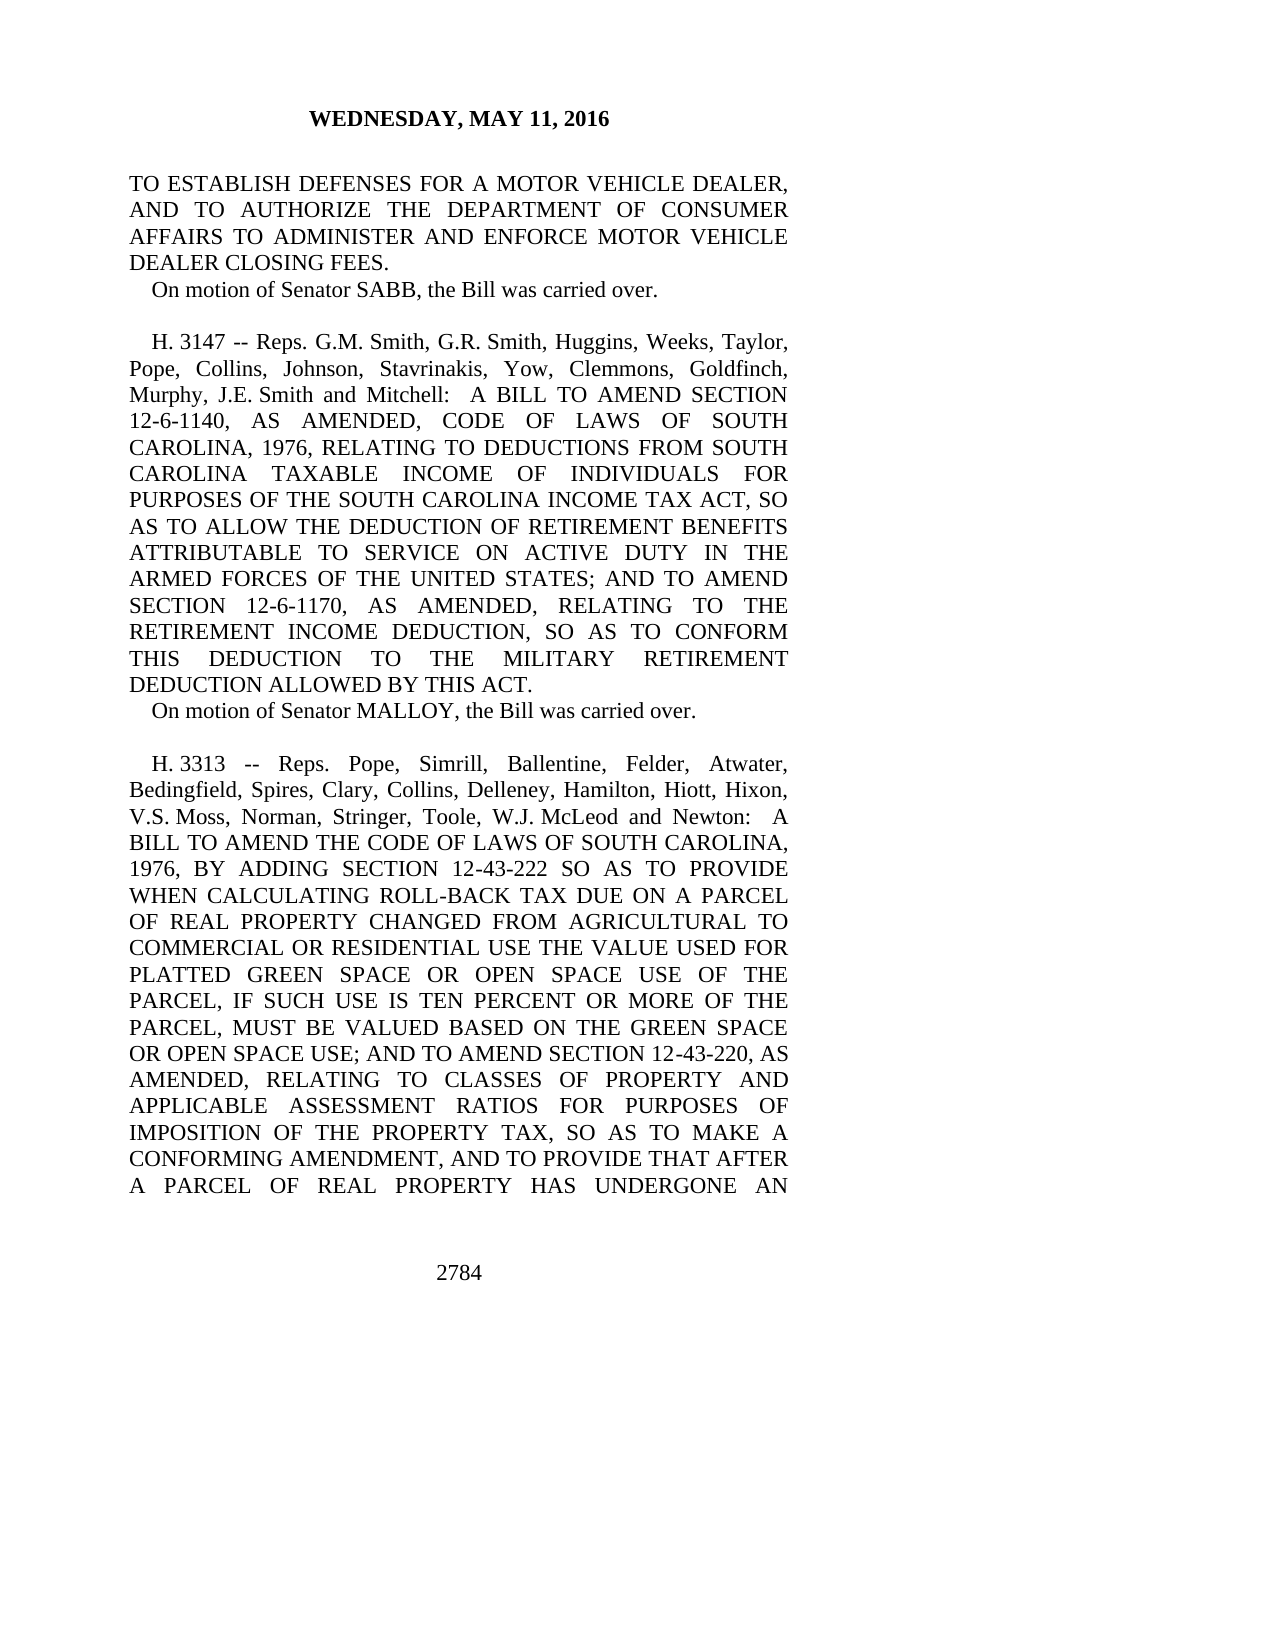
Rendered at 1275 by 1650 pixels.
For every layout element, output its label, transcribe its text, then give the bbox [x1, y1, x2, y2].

text On motion of Senator MALLOY, the Bill was carried over. [129, 697, 789, 724]
text On motion of Senator SABB, the Bill was carried over. [129, 276, 789, 302]
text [129, 750, 789, 1198]
text TO ESTABLISH DEFENSES FOR A MOTOR VEHICLE DEALER, AND TO AUTHORIZE THE DEPARTMENT OF CONSUMER AFFAIRS TO ADMINISTER AND ENFORCE MOTOR VEHICLE DEALER CLOSING FEES. [129, 170, 789, 276]
text H. 3147 -- Reps. G.M. Smith, G.R. Smith, Huggins, Weeks, Taylor, Pope, Collins, Johnson, Stavrinakis, Yow, Clemmons, Goldfinch, Murphy, J.E. Smith and Mitchell: A BILL TO AMEND SECTION 12-6-1140, AS AMENDED, CODE OF LAWS OF SOUTH CAROLINA, 1976, RELATING TO DEDUCTIONS FROM SOUTH CAROLINA TAXABLE INCOME OF INDIVIDUALS FOR PURPOSES OF THE SOUTH CAROLINA INCOME TAX ACT, SO AS TO ALLOW THE DEDUCTION OF RETIREMENT BENEFITS ATTRIBUTABLE TO SERVICE ON ACTIVE DUTY IN THE ARMED FORCES OF THE UNITED STATES; AND TO AMEND SECTION 12-6-1170, AS AMENDED, RELATING TO THE RETIREMENT INCOME DEDUCTION, SO AS TO CONFORM THIS DEDUCTION TO THE MILITARY RETIREMENT DEDUCTION ALLOWED BY THIS ACT. [129, 328, 789, 697]
